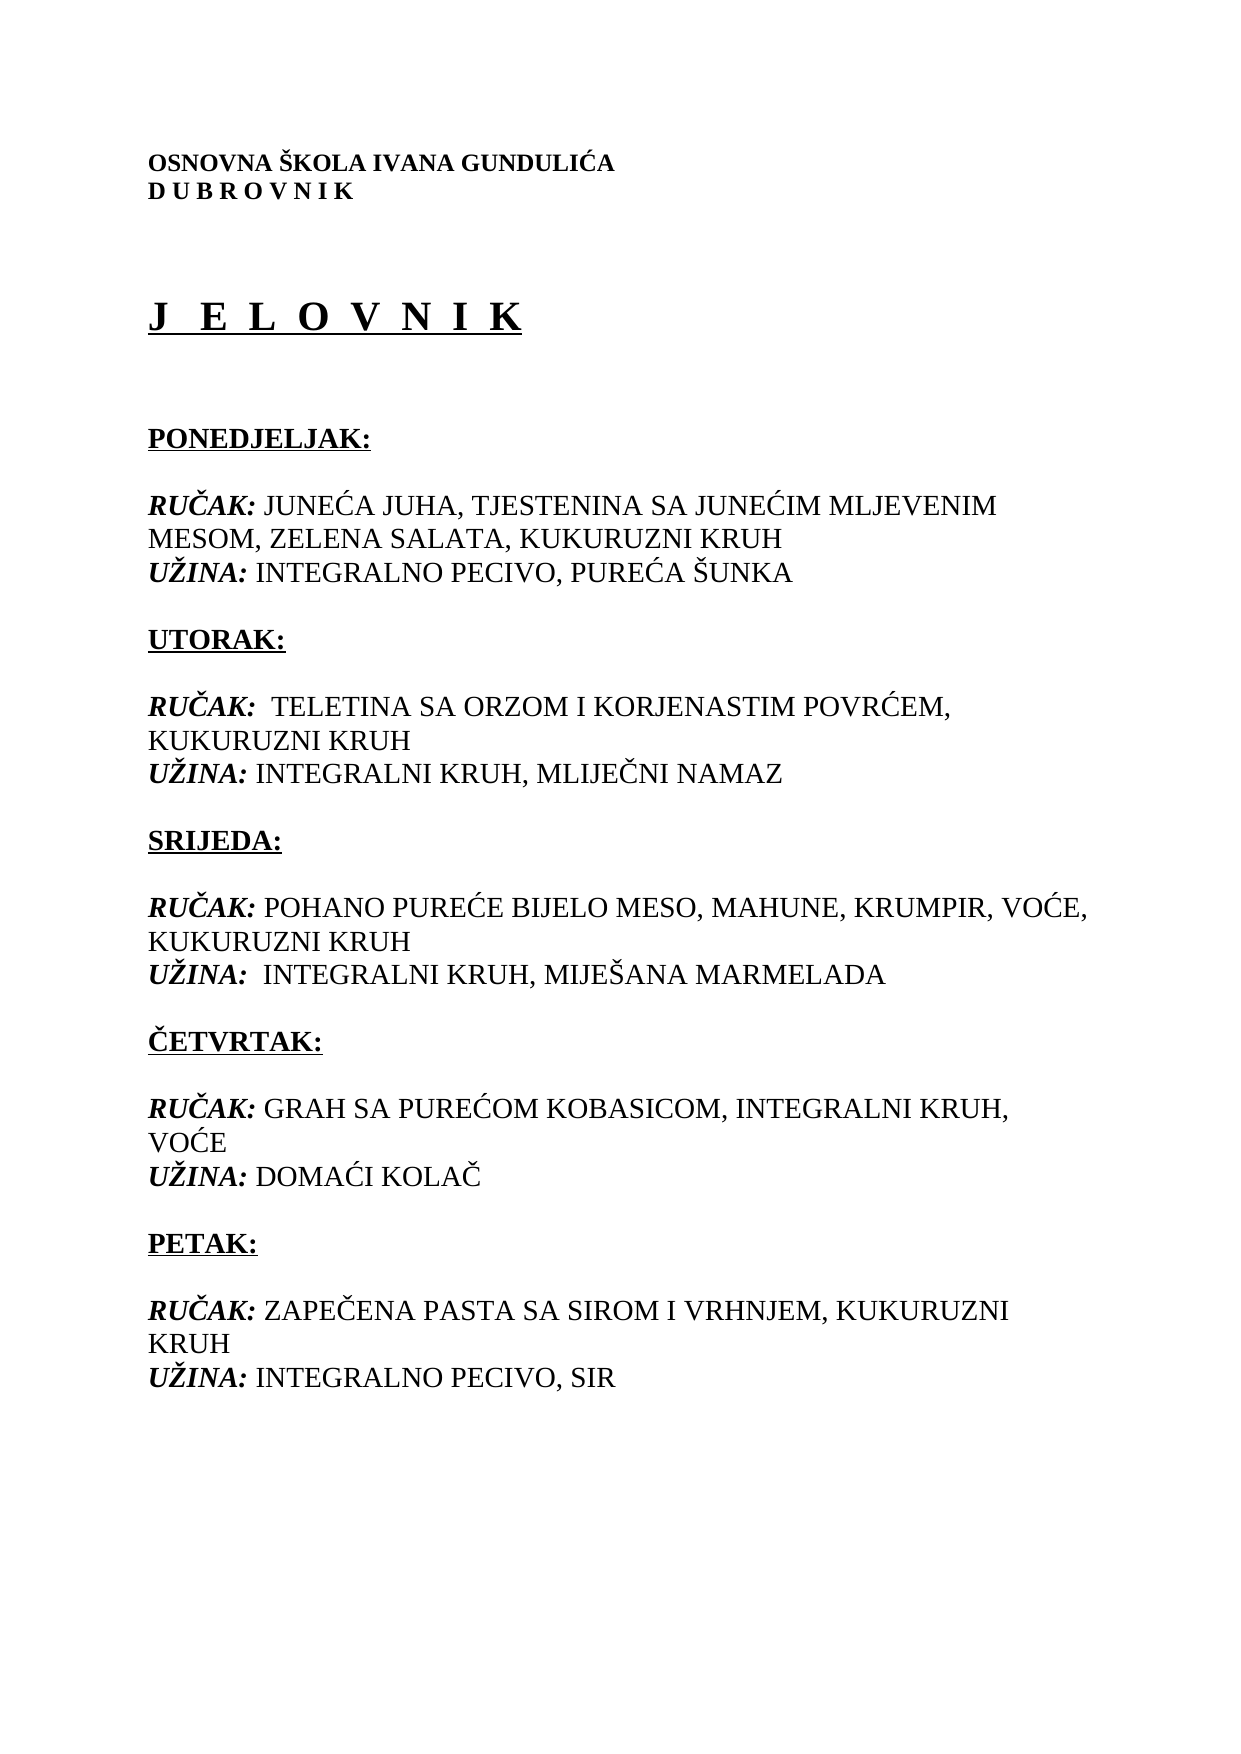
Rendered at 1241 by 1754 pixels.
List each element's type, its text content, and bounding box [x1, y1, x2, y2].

text PONEDJELJAK: [148, 421, 1093, 454]
text RUČAK: POHANO PUREĆE BIJELO MESO, MAHUNE, KRUMPIR, VOĆE, KUKURUZNI KRUH [148, 890, 1093, 957]
text UŽINA: INTEGRALNO PECIVO, PUREĆA ŠUNKA [148, 555, 1093, 588]
text SRIJEDA: [148, 823, 1093, 857]
text RUČAK: JUNEĆA JUHA, TJESTENINA SA JUNEĆIM MLJEVENIM MESOM, ZELENA SALATA, KUKURUZNI KRUH [148, 488, 1093, 555]
text RUČAK: GRAH SA PUREĆOM KOBASICOM, INTEGRALNI KRUH, VOĆE [148, 1092, 1093, 1159]
text OSNOVNA ŠKOLA IVANA GUNDULIĆA [148, 148, 1093, 176]
text RUČAK: TELETINA SA ORZOM I KORJENASTIM POVRĆEM, KUKURUZNI KRUH [148, 689, 1093, 756]
text UTORAK: [148, 622, 1093, 656]
text PETAK: [148, 1226, 1093, 1259]
text J E L O V N I K [148, 291, 1093, 339]
text UŽINA: INTEGRALNO PECIVO, SIR [148, 1360, 1093, 1393]
text UŽINA: DOMAĆI KOLAČ [148, 1159, 1093, 1192]
text UŽINA: INTEGRALNI KRUH, MLIJEČNI NAMAZ [148, 756, 1093, 790]
text RUČAK: ZAPEČENA PASTA SA SIROM I VRHNJEM, KUKURUZNI KRUH [148, 1293, 1093, 1360]
text ČETVRTAK: [148, 1024, 1093, 1058]
text D U B R O V N I K [148, 176, 1093, 205]
text UŽINA: INTEGRALNI KRUH, MIJEŠANA MARMELADA [148, 957, 1093, 991]
